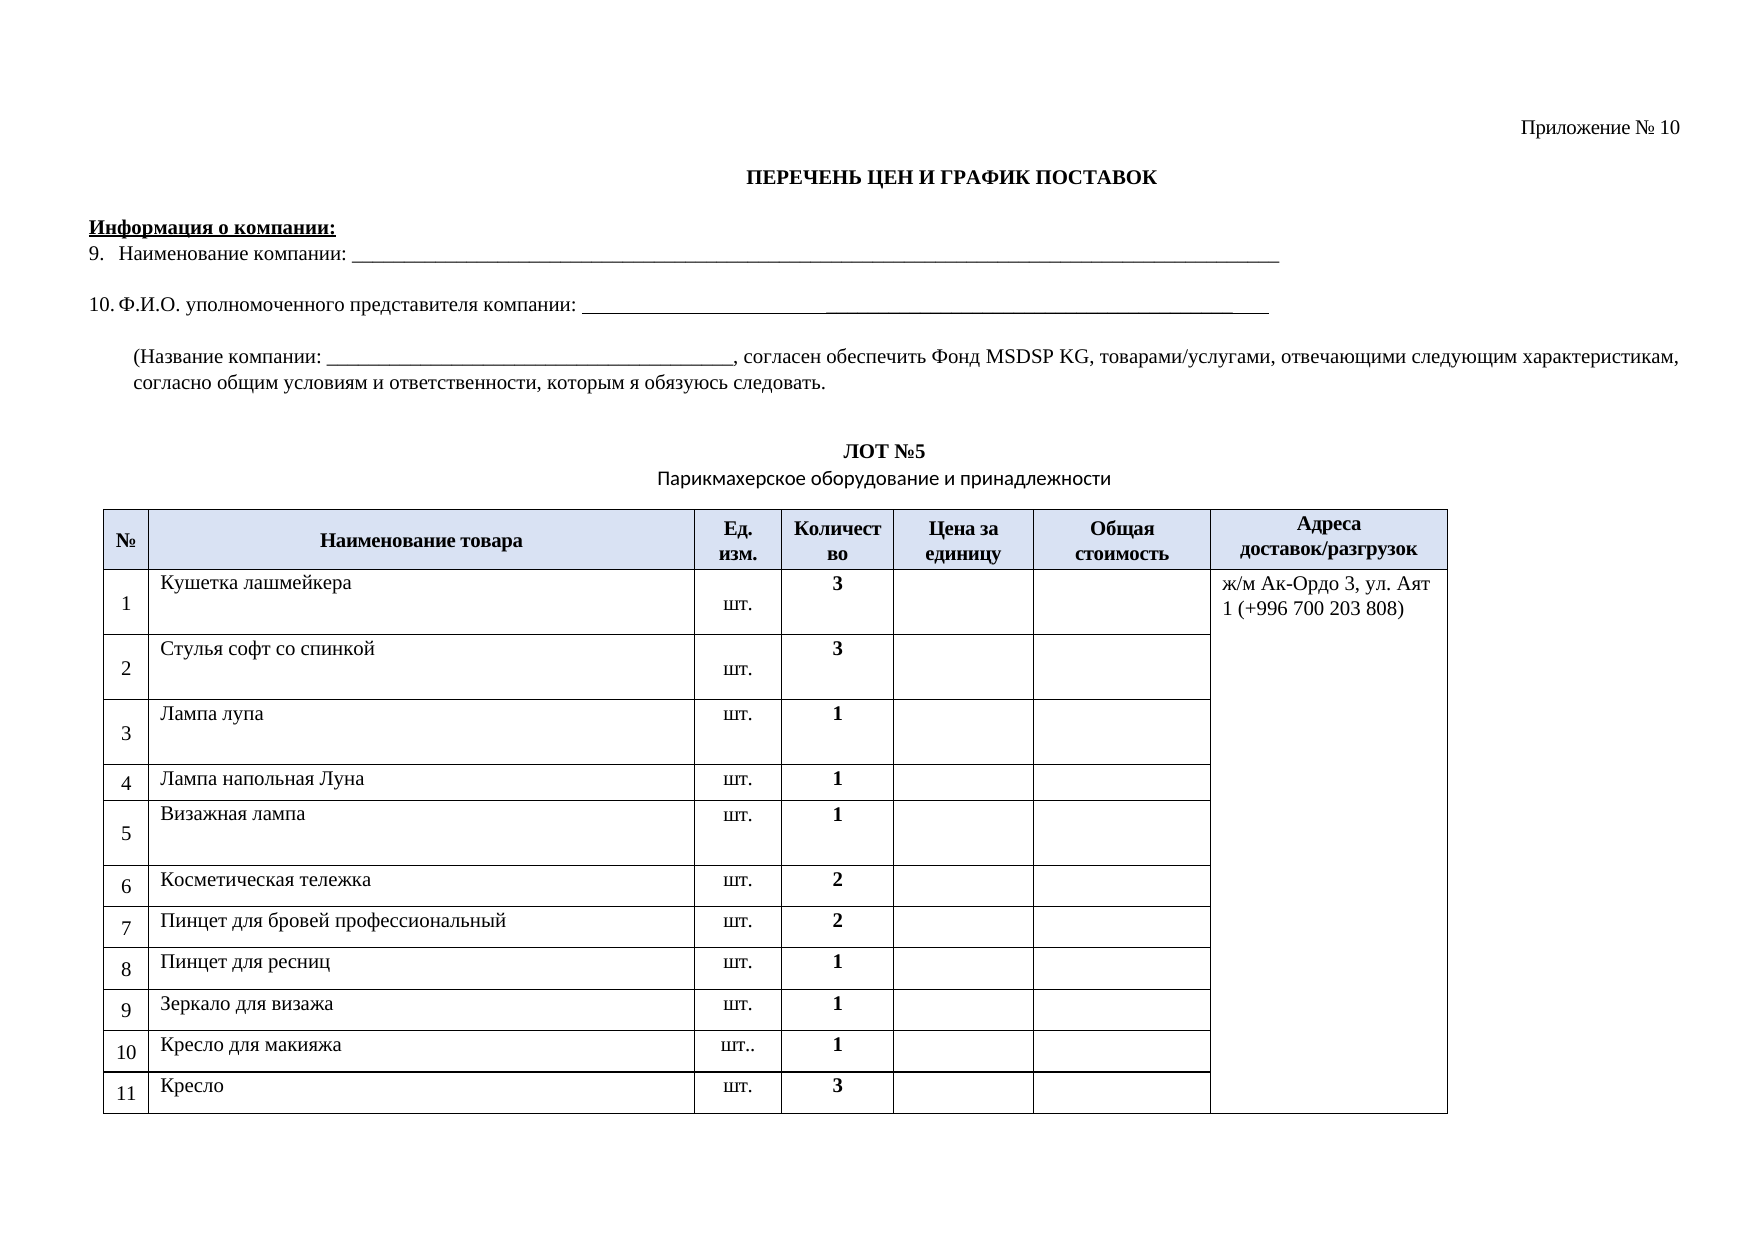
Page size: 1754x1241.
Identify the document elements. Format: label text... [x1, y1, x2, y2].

table_cell шт. [695, 1073, 781, 1113]
table_header Общая стоимость [1034, 510, 1210, 569]
table_cell шт. [695, 907, 781, 947]
table_cell [1034, 570, 1210, 634]
table_cell [1034, 1031, 1210, 1071]
table_cell [1034, 635, 1210, 699]
table_cell [1034, 907, 1210, 947]
table_cell [1034, 801, 1210, 864]
table_header Количество [782, 510, 893, 569]
table_cell ж/м Ак-Ордо 3, ул. Аят 1 (+996 700 203 808) [1211, 570, 1447, 1113]
table_cell шт. [695, 866, 781, 906]
table_cell 9 [104, 990, 148, 1030]
text Информация о компании: [89, 214, 1680, 239]
table_cell 7 [104, 907, 148, 947]
table_header № [104, 510, 148, 569]
table_cell Кушетка лашмейкера [149, 570, 694, 634]
table_cell [1034, 990, 1210, 1030]
table_cell шт. [695, 948, 781, 989]
table_cell Лампа лупа [149, 700, 694, 764]
text (Название компании: _______________________________________, согласен обеспечить Фонд MSDSP KG, товарами/услугами, отвечающими следующим характеристикам, согласно общим условиям и ответственности, которым я обязуюсь следовать. [133, 344, 1680, 394]
table_cell 10 [104, 1031, 148, 1071]
table_cell [894, 1073, 1033, 1113]
table_cell шт. [695, 700, 781, 764]
table_cell 2 [782, 866, 893, 906]
table_cell 11 [104, 1073, 148, 1113]
table_cell Визажная лампа [149, 801, 694, 864]
table_cell Зеркало для визажа [149, 990, 694, 1030]
table_cell шт. [695, 990, 781, 1030]
table_cell шт.. [695, 1031, 781, 1071]
table_cell [894, 948, 1033, 989]
table_cell [894, 570, 1033, 634]
table_cell шт. [695, 801, 781, 864]
text Парикмахерское оборудование и принадлежности [89, 465, 1680, 490]
table_cell 2 [104, 635, 148, 699]
table_header Цена за единицу [894, 510, 1033, 569]
table_cell [1034, 948, 1210, 989]
table_cell 3 [782, 1073, 893, 1113]
table_cell [1034, 866, 1210, 906]
table_cell 2 [782, 907, 893, 947]
table_cell 6 [104, 866, 148, 906]
list Ф.И.О. уполномоченного представителя компании: _______________________________________ [89, 292, 1680, 316]
table_cell 5 [104, 801, 148, 864]
table_cell шт. [695, 570, 781, 634]
table_cell [1034, 765, 1210, 799]
table_cell 3 [104, 700, 148, 764]
table_cell Пинцет для бровей профессиональный [149, 907, 694, 947]
table_header Наименование товара [149, 510, 694, 569]
table_cell 3 [782, 635, 893, 699]
table_cell [1034, 1073, 1210, 1113]
table_header Адреса доставок/разгрузок [1211, 510, 1447, 569]
text ЛОТ №5 [89, 439, 1680, 463]
table_cell [894, 990, 1033, 1030]
text Приложение № 10 [89, 114, 1680, 139]
table_cell 1 [782, 948, 893, 989]
table_cell [894, 1031, 1033, 1071]
table_cell [894, 765, 1033, 799]
table_cell Кресло [149, 1073, 694, 1113]
table_cell Стулья софт со спинкой [149, 635, 694, 699]
table_cell 1 [782, 801, 893, 864]
table_cell 8 [104, 948, 148, 989]
table_cell [894, 801, 1033, 864]
table_cell Кресло для макияжа [149, 1031, 694, 1071]
table_cell [894, 635, 1033, 699]
list Наименование компании: _________________________________________________________________________________________ [89, 241, 1680, 264]
table_cell [1034, 700, 1210, 764]
table_header Ед. изм. [695, 510, 781, 569]
table_cell шт. [695, 765, 781, 799]
table_cell шт. [695, 635, 781, 699]
table_cell 1 [104, 570, 148, 634]
table_cell Косметическая тележка [149, 866, 694, 906]
table_cell [894, 907, 1033, 947]
table_cell 1 [782, 990, 893, 1030]
table_cell Лампа напольная Луна [149, 765, 694, 799]
table_cell Пинцет для ресниц [149, 948, 694, 989]
table_cell 1 [782, 765, 893, 799]
table_cell 4 [104, 765, 148, 799]
table_cell [894, 866, 1033, 906]
table_cell 1 [782, 1031, 893, 1071]
text ПЕРЕЧЕНЬ ЦЕН И ГРАФИК ПОСТАВОК [223, 164, 1680, 189]
table_cell 3 [782, 570, 893, 634]
table_cell 1 [782, 700, 893, 764]
table_cell [894, 700, 1033, 764]
